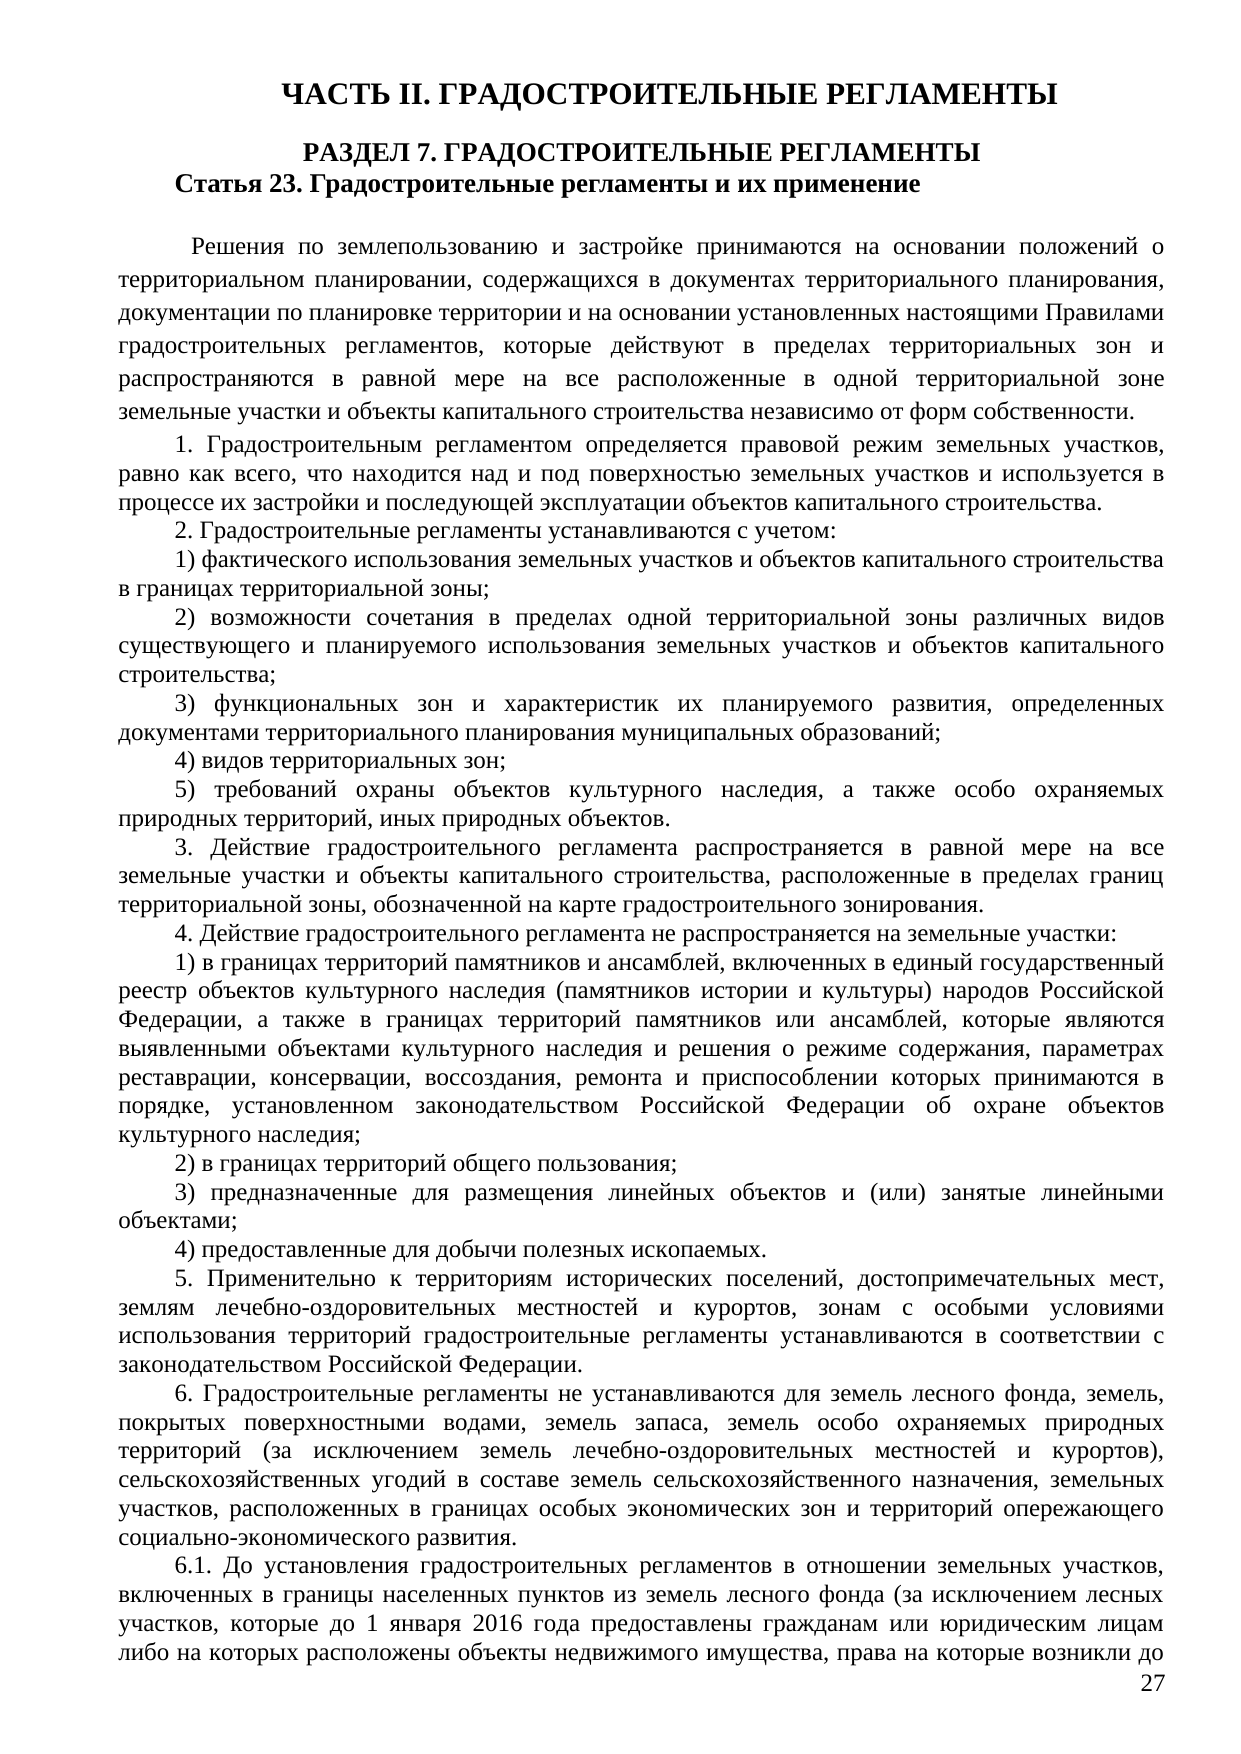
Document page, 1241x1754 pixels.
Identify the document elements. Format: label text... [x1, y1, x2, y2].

text 3) предназначенные для размещения линейных объектов и (или) занятые линейными объектами; [118, 1177, 1165, 1234]
text 1) в границах территорий памятников и ансамблей, включенных в единый государственный реестр объектов культурного наследия (памятников истории и культуры) народов Российской Федерации, а также в границах территорий памятников или ансамблей, которые являются выявленными объектами культурного наследия и решения о режиме содержания, параметрах реставрации, консервации, воссоздания, ремонта и приспособлении которых принимаются в порядке, установленном законодательством Российской Федерации об охране объектов культурного наследия; [118, 947, 1165, 1148]
text 1. Градостроительным регламентом определяется правовой режим земельных участков, равно как всего, что находится над и под поверхностью земельных участков и используется в процессе их застройки и последующей эксплуатации объектов капитального строительства. [118, 429, 1165, 516]
text 4. Действие градостроительного регламента не распространяется на земельные участки: [118, 918, 1165, 947]
text 4) предоставленные для добычи полезных ископаемых. [118, 1234, 1165, 1263]
text 4) видов территориальных зон; [118, 746, 1165, 774]
text 3. Действие градостроительного регламента распространяется в равной мере на все земельные участки и объекты капитального строительства, расположенные в пределах границ территориальной зоны, обозначенной на карте градостроительного зонирования. [118, 832, 1165, 918]
text 2) возможности сочетания в пределах одной территориальной зоны различных видов существующего и планируемого использования земельных участков и объектов капитального строительства; [118, 602, 1165, 688]
text Статья 23. Градостроительные регламенты и их применение [118, 167, 1165, 198]
text 5. Применительно к территориям исторических поселений, достопримечательных мест, землям лечебно-оздоровительных местностей и курортов, зонам с особыми условиями использования территорий градостроительные регламенты устанавливаются в соответствии с законодательством Российской Федерации. [118, 1263, 1165, 1378]
text 1) фактического использования земельных участков и объектов капитального строительства в границах территориальной зоны; [118, 544, 1165, 602]
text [118, 1551, 1165, 1666]
text 6. Градостроительные регламенты не устанавливаются для земель лесного фонда, земель, покрытых поверхностными водами, земель запаса, земель особо охраняемых природных территорий (за исключением земель лечебно-оздоровительных местностей и курортов), сельскохозяйственных угодий в составе земель сельскохозяйственного назначения, земельных участков, расположенных в границах особых экономических зон и территорий опережающего социально-экономического развития. [118, 1378, 1165, 1551]
text Решения по землепользованию и застройке принимаются на основании положений о территориальном планировании, содержащихся в документах территориального планирования, документации по планировке территории и на основании установленных настоящими Правилами градостроительных регламентов, которые действуют в пределах территориальных зон и распространяются в равной мере на все расположенные в одной территориальной зоне земельные участки и объекты капитального строительства независимо от форм собственности. [118, 231, 1165, 425]
text 3) функциональных зон и характеристик их планируемого развития, определенных документами территориального планирования муниципальных образований; [118, 688, 1165, 746]
text ЧАСТЬ II. ГРАДОСТРОИТЕЛЬНЫЕ РЕГЛАМЕНТЫ [118, 75, 1165, 111]
text РАЗДЕЛ 7. ГРАДОСТРОИТЕЛЬНЫЕ РЕГЛАМЕНТЫ [118, 136, 1165, 167]
text 2) в границах территорий общего пользования; [118, 1148, 1165, 1177]
text 2. Градостроительные регламенты устанавливаются с учетом: [118, 516, 1165, 544]
text 5) требований охраны объектов культурного наследия, а также особо охраняемых природных территорий, иных природных объектов. [118, 774, 1165, 832]
